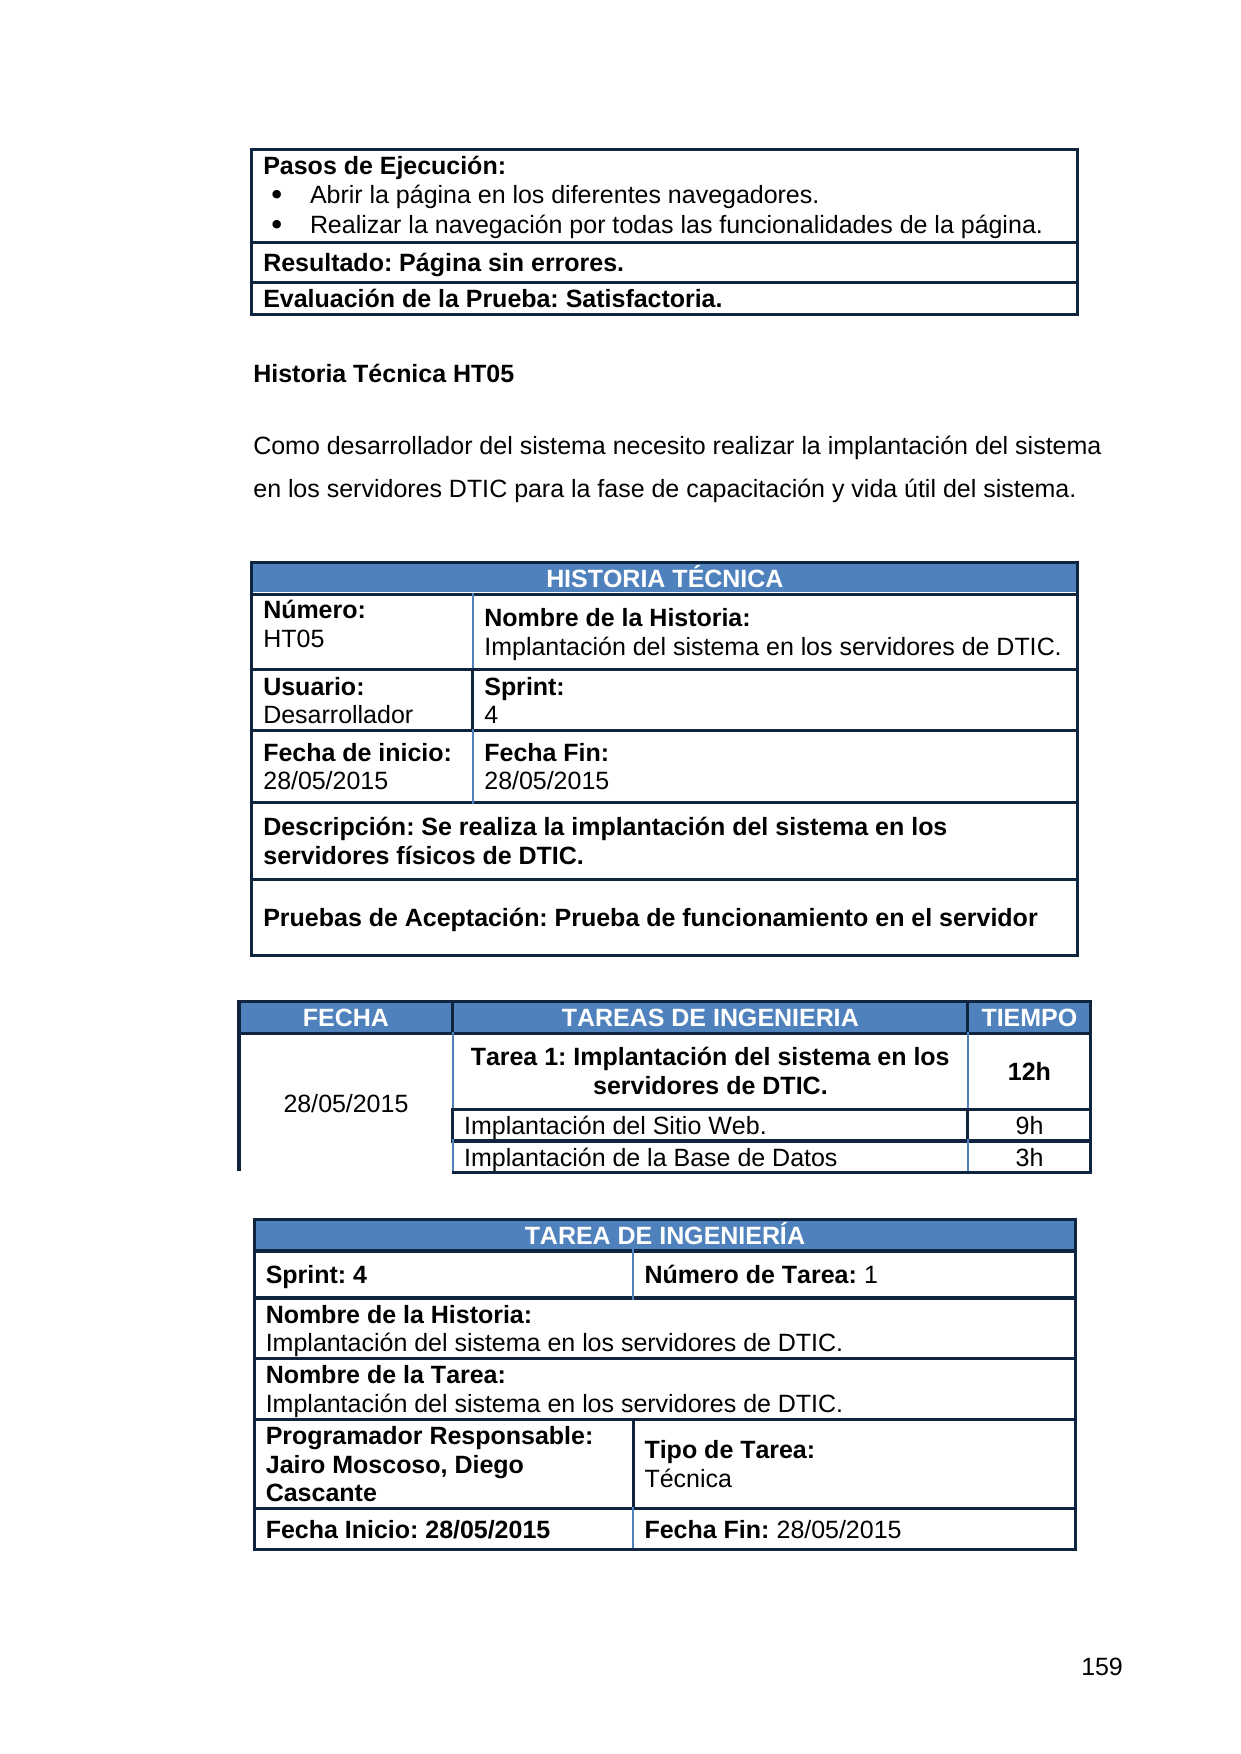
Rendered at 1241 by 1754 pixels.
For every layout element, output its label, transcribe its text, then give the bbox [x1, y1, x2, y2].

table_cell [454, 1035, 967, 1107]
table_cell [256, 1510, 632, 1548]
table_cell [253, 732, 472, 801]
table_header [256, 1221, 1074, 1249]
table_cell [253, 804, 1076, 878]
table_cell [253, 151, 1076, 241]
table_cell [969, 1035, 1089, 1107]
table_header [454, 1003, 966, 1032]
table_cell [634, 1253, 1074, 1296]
text Como desarrollador del sistema necesito realizar la implantación del sistema en los servidores DTIC para la fase de capacitación y vida útil del sistema. [253, 431, 1123, 503]
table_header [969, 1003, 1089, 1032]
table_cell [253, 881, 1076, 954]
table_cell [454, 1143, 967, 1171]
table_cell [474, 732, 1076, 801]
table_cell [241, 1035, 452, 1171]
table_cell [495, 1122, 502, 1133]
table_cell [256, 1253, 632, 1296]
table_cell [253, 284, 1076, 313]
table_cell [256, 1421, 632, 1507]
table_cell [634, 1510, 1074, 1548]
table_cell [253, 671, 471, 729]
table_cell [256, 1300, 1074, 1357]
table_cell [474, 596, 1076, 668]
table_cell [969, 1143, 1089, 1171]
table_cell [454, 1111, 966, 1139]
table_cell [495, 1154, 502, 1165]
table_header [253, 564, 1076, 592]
subtitle Historia Técnica HT05 [209, 359, 1108, 388]
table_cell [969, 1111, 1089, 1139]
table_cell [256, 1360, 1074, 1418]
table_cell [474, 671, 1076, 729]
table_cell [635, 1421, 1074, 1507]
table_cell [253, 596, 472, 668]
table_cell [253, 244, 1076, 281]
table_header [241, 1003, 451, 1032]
